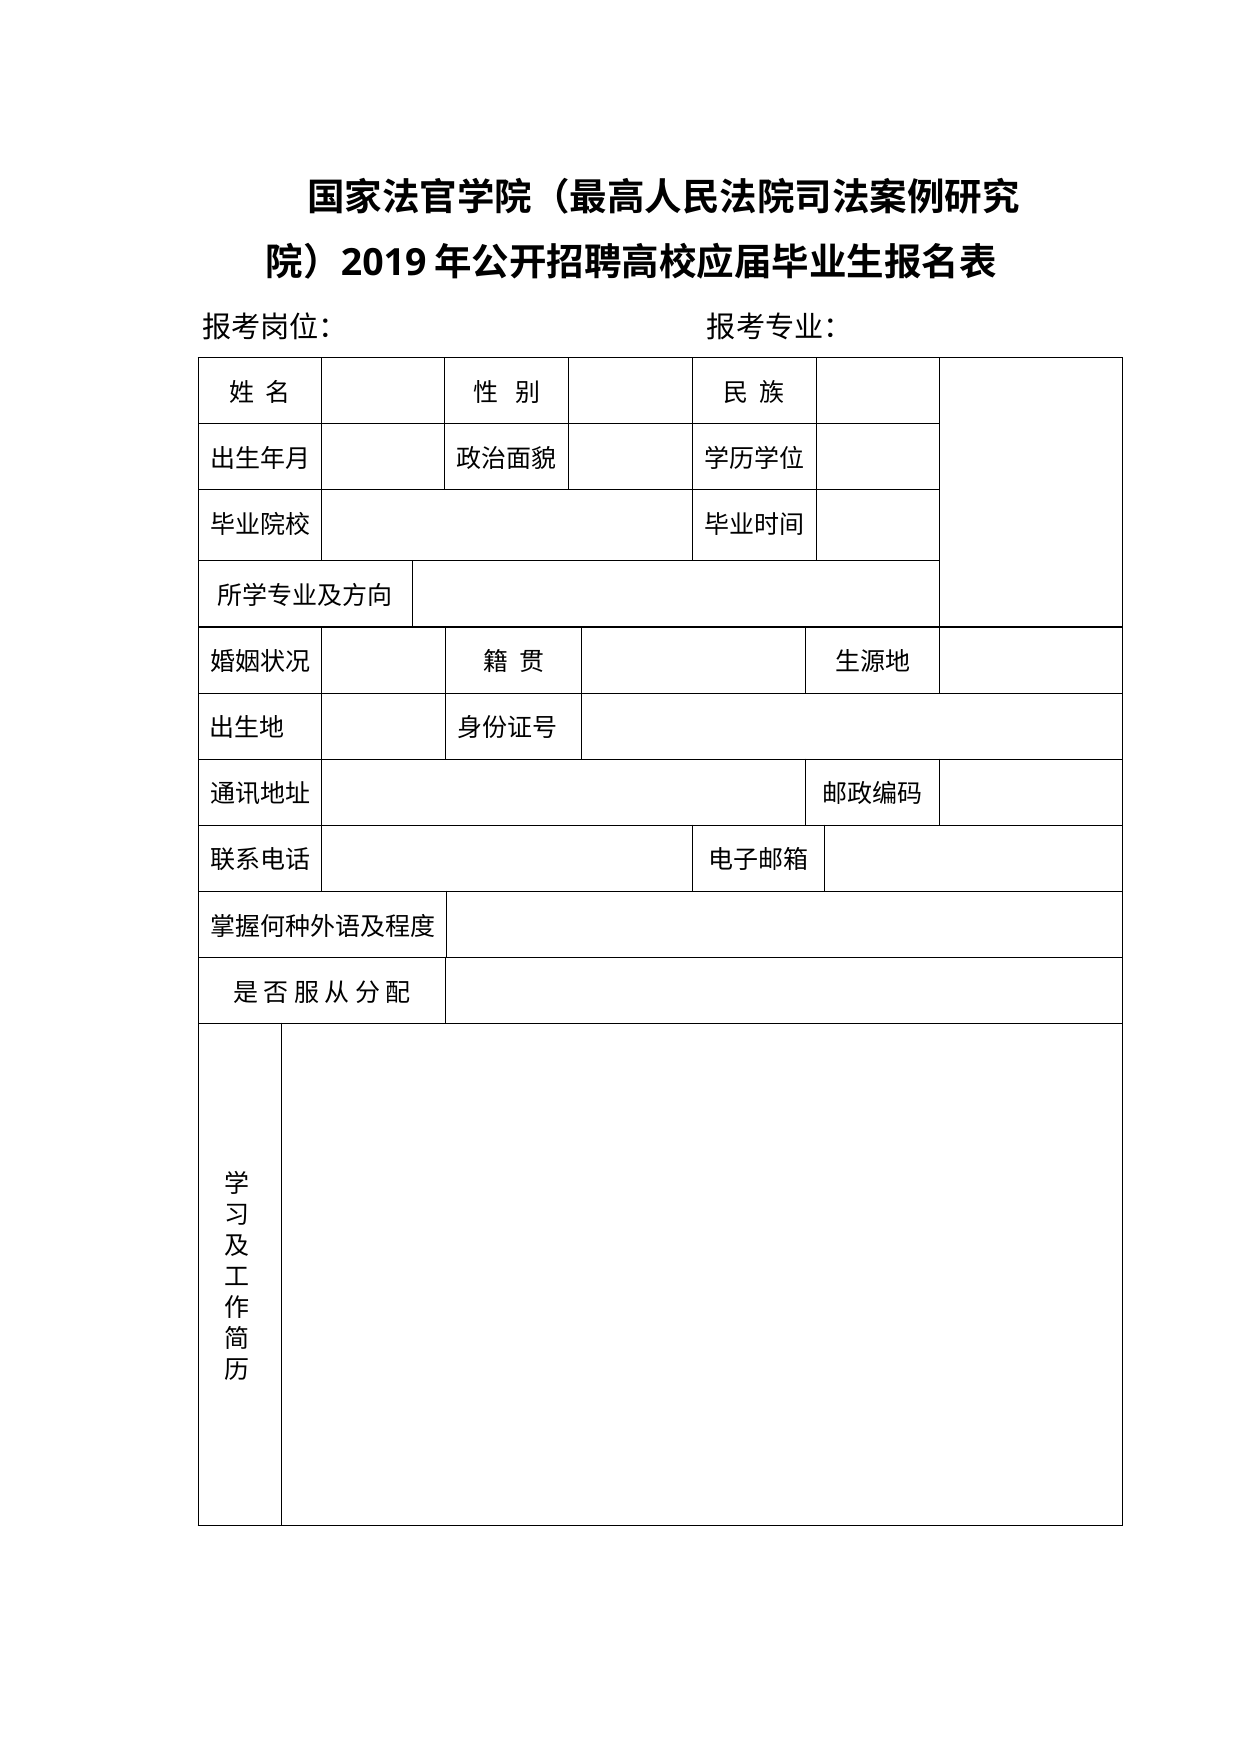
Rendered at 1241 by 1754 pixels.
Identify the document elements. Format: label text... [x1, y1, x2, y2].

table_cell [817, 424, 939, 489]
table_cell 是 否 服 从 分 配 [199, 958, 445, 1023]
table_cell 学历学位 [693, 424, 816, 489]
table_cell 毕业时间 [693, 490, 816, 560]
table_header [569, 358, 692, 423]
table_cell 联系电话 [199, 826, 321, 891]
table_cell 身份证号 [446, 694, 581, 758]
table_cell 所学专业及方向 [199, 561, 412, 626]
table_header [940, 358, 1122, 626]
table_cell 毕业院校 [199, 490, 321, 560]
table_cell 政治面貌 [445, 424, 568, 489]
table_cell [322, 490, 692, 560]
table_cell 出生地 [199, 694, 321, 758]
table_cell [322, 628, 445, 692]
table_cell 生源地 [806, 628, 939, 692]
table_cell [582, 694, 1122, 758]
table_cell 电子邮箱 [693, 826, 824, 891]
table_cell 婚姻状况 [199, 628, 321, 692]
table_cell [413, 561, 939, 626]
table_cell 掌握何种外语及程度 [199, 892, 446, 957]
table_cell [825, 826, 1122, 891]
table_cell [447, 892, 1122, 957]
table_cell 学 习 及 工 作 简 历 [199, 1024, 281, 1524]
table_cell [940, 760, 1122, 824]
table_header [817, 358, 939, 423]
table_cell [322, 760, 805, 824]
table_cell [322, 424, 444, 489]
table_cell [817, 490, 939, 560]
table_cell [322, 826, 692, 891]
table_cell 通讯地址 [199, 760, 321, 824]
table_cell [446, 958, 1122, 1023]
table_cell [569, 424, 692, 489]
table_header 性 别 [445, 358, 568, 423]
table_header 姓 名 [199, 358, 321, 423]
text 报考岗位： 报考专业： [187, 292, 1053, 357]
table_header [322, 358, 444, 423]
table_cell [282, 1024, 1122, 1524]
table_header 民 族 [693, 358, 816, 423]
table_cell 籍 贯 [446, 628, 581, 692]
text 国家法官学院（最高人民法院司法案例研究院）2019年公开招聘高校应届毕业生报名表 [209, 162, 1053, 292]
table_cell [322, 694, 445, 758]
table_cell [940, 628, 1122, 692]
table_cell [582, 628, 805, 692]
table_cell 出生年月 [199, 424, 321, 489]
table_cell 邮政编码 [806, 760, 939, 824]
